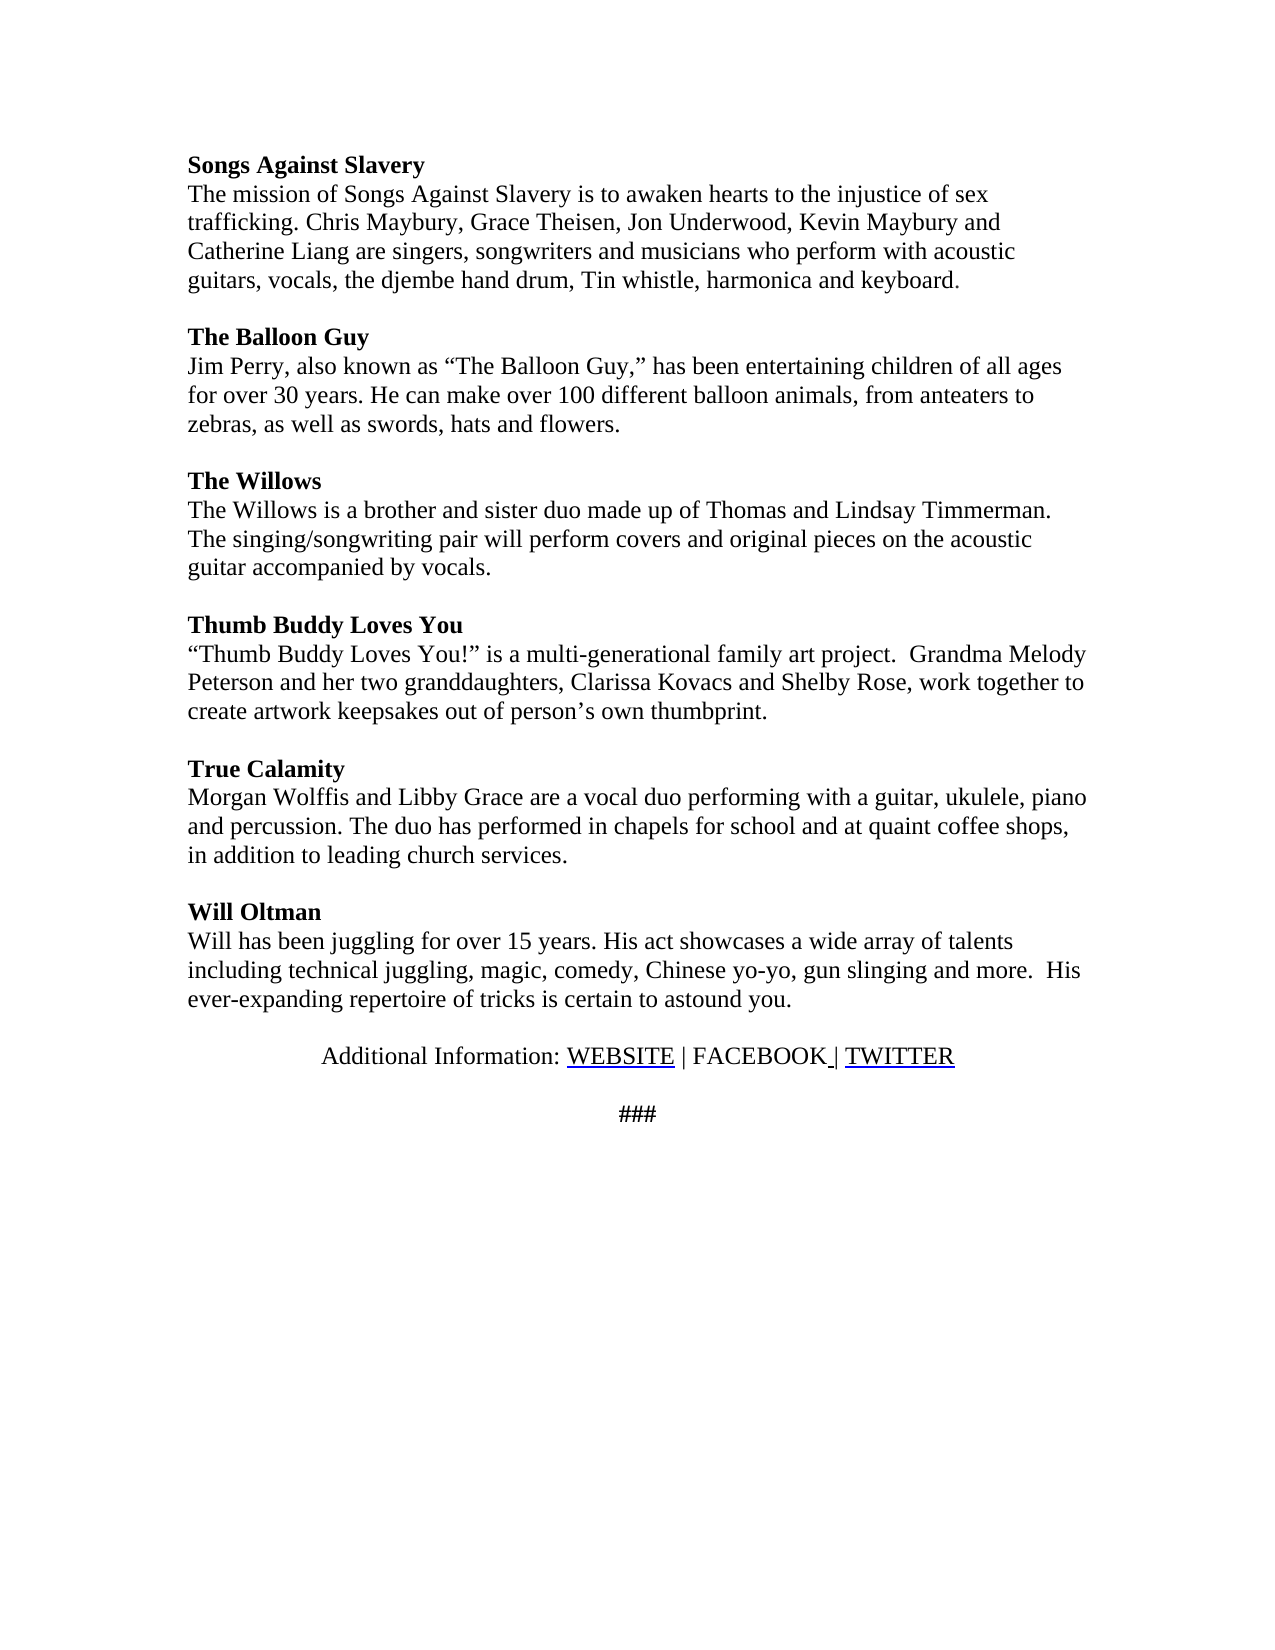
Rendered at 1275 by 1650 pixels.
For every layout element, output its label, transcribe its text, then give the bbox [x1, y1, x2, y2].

text Morgan Wolffis and Libby Grace are a vocal duo performing with a guitar, ukulele, piano and percussion. The duo has performed in chapels for school and at quaint coffee shops, in addition to leading church services. [187, 782, 1087, 869]
text True Calamity [187, 754, 1087, 782]
text Additional Information: WEBSITE | FACEBOOK | TWITTER [187, 1041, 1087, 1070]
text The Willows [187, 466, 1087, 495]
text The Willows is a brother and sister duo made up of Thomas and Lindsay Timmerman. The singing/songwriting pair will perform covers and original pieces on the acoustic guitar accompanied by vocals. [187, 495, 1087, 581]
text ### [187, 1099, 1087, 1127]
text The Balloon Guy [187, 322, 1087, 351]
text Jim Perry, also known as “The Balloon Guy,” has been entertaining children of all ages for over 30 years. He can make over 100 different balloon animals, from anteaters to zebras, as well as swords, hats and flowers. [187, 351, 1087, 437]
text “Thumb Buddy Loves You!” is a multi-generational family art project. Grandma Melody Peterson and her two granddaughters, Clarissa Kovacs and Shelby Rose, work together to create artwork keepsakes out of person’s own thumbprint. [187, 639, 1087, 725]
text Songs Against Slavery [187, 150, 1087, 179]
text Will has been juggling for over 15 years. His act showcases a wide array of talents including technical juggling, magic, comedy, Chinese yo-yo, gun slinging and more. His ever-expanding repertoire of tricks is certain to astound you. [187, 926, 1087, 1012]
text Thumb Buddy Loves You [187, 610, 1087, 639]
text Will Oltman [187, 897, 1087, 926]
text The mission of Songs Against Slavery is to awaken hearts to the injustice of sex trafficking. Chris Maybury, Grace Theisen, Jon Underwood, Kevin Maybury and Catherine Liang are singers, songwriters and musicians who perform with acoustic guitars, vocals, the djembe hand drum, Tin whistle, harmonica and keyboard. [187, 179, 1087, 294]
